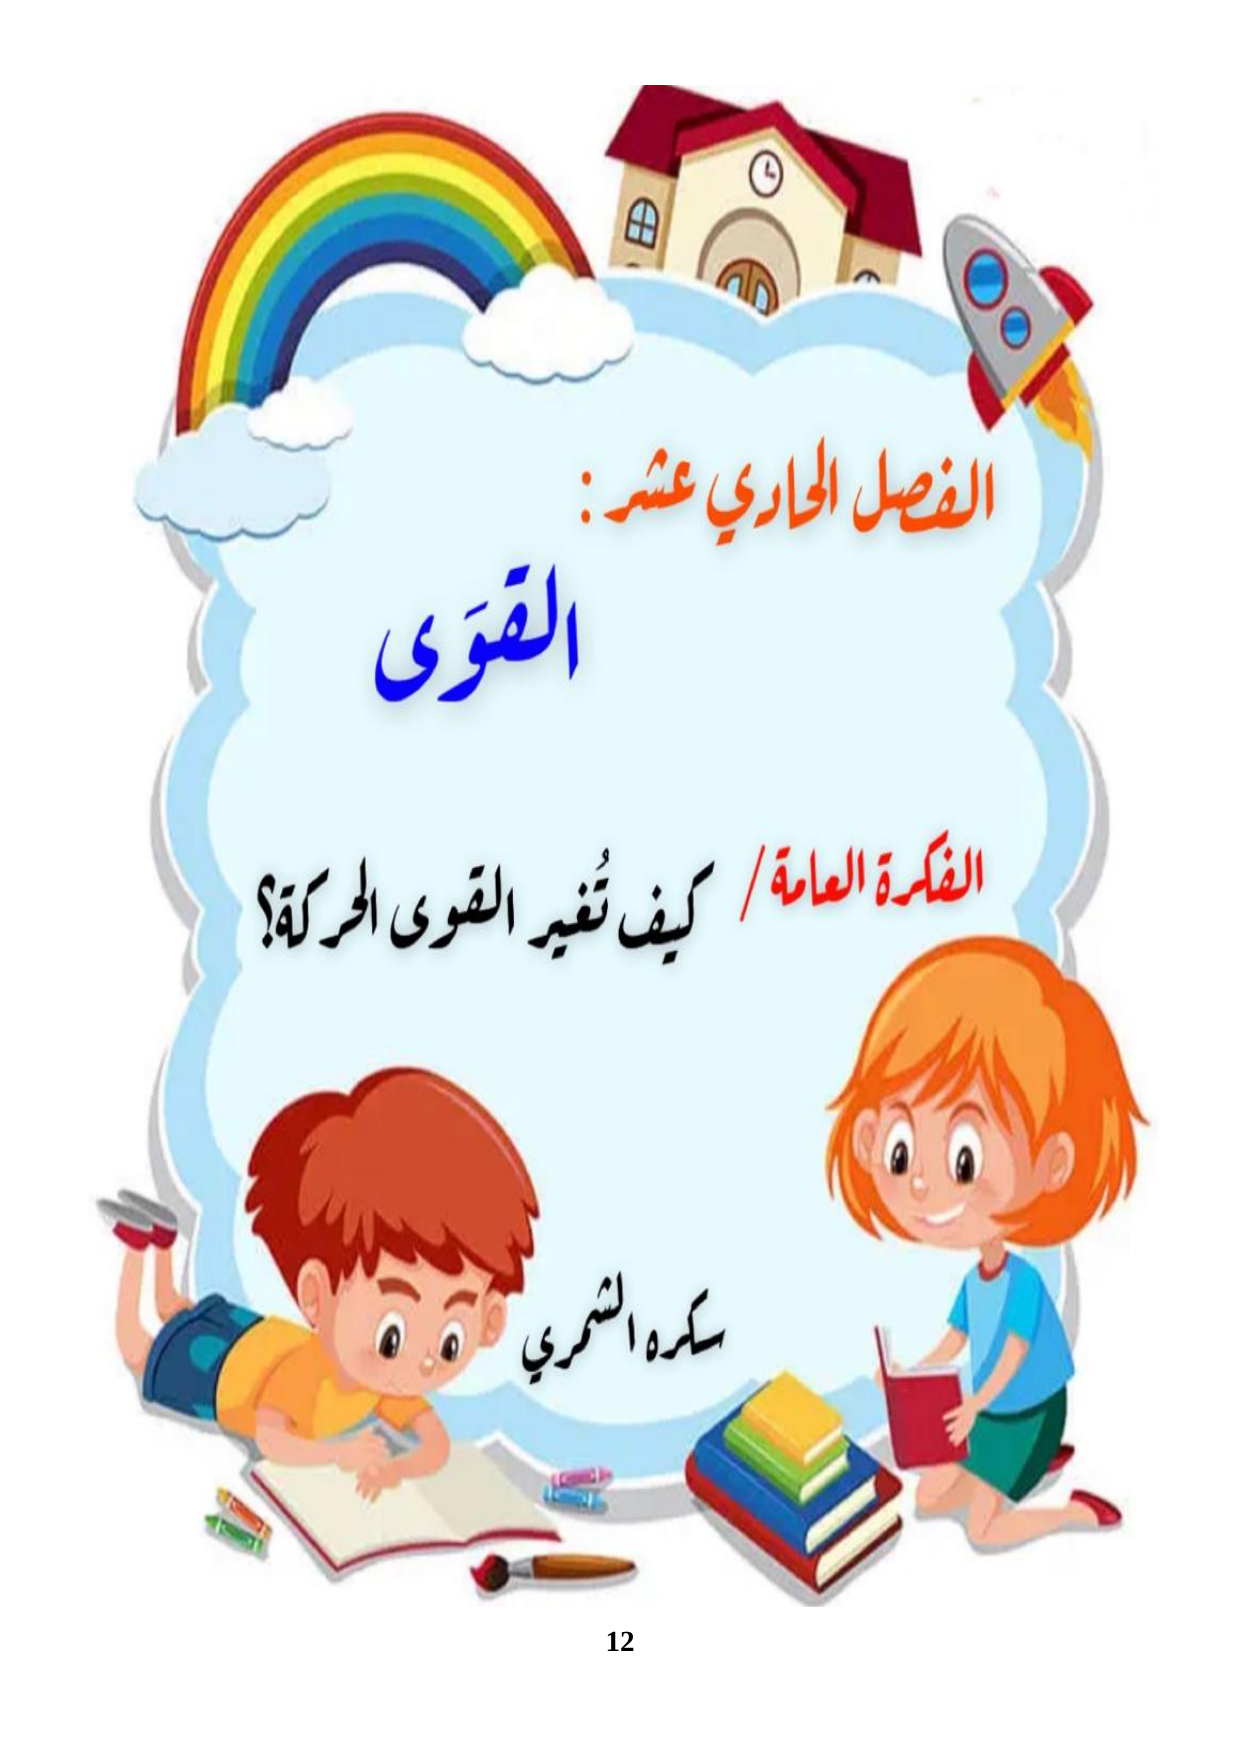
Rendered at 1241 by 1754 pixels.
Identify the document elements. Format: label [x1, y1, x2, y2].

picture [76, 85, 1168, 1607]
